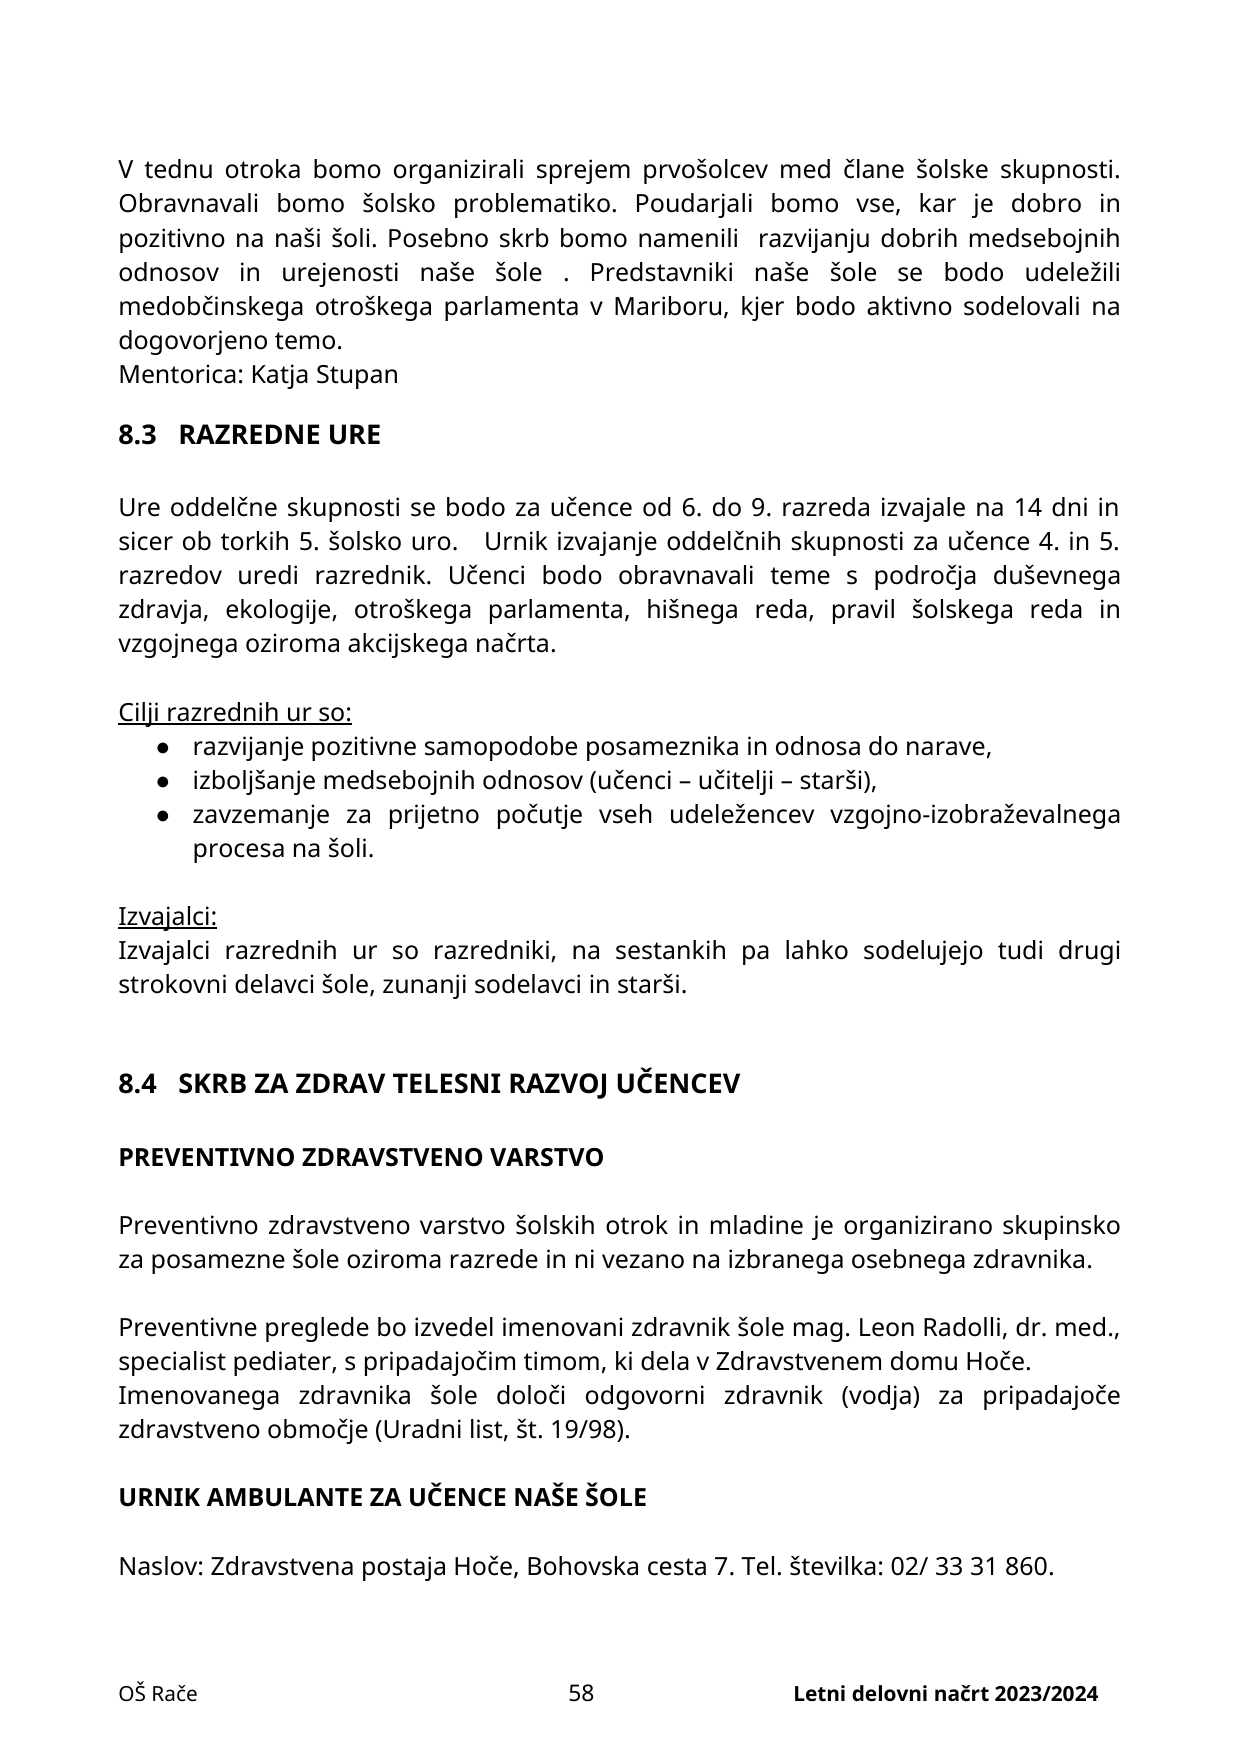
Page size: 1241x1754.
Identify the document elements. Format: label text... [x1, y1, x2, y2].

list SKRB ZA ZDRAV TELESNI RAZVOJ UČENCEV [118, 1065, 1122, 1102]
text Cilji razrednih ur so: [118, 694, 1122, 728]
text Izvajalci razrednih ur so razredniki, na sestankih pa lahko sodelujejo tudi drugi strokovni delavci šole, zunanji sodelavci in starši. [118, 933, 1122, 1001]
text Preventivno zdravstveno varstvo šolskih otrok in mladine je organizirano skupinsko za posamezne šole oziroma razrede in ni vezano na izbranega osebnega zdravnika. [118, 1207, 1122, 1276]
text Naslov: Zdravstvena postaja Hoče, Bohovska cesta 7. Tel. številka: 02/ 33 31 860. [118, 1548, 1122, 1582]
text PREVENTIVNO ZDRAVSTVENO VARSTVO [118, 1139, 1152, 1173]
text Imenovanega zdravnika šole določi odgovorni zdravnik (vodja) za pripadajoče zdravstveno območje (Uradni list, št. 19/98). [118, 1378, 1122, 1446]
text Mentorica: Katja Stupan [118, 356, 1122, 391]
list razvijanje pozitivne samopodobe posameznika in odnosa do narave, [155, 728, 1122, 762]
list zavzemanje za prijetno počutje vseh udeležencev vzgojno-izobraževalnega procesa na šoli. [155, 796, 1122, 864]
text Izvajalci: [118, 899, 1122, 933]
list RAZREDNE URE [118, 416, 1122, 452]
text Ure oddelčne skupnosti se bodo za učence od 6. do 9. razreda izvajale na 14 dni in sicer ob torkih 5. šolsko uro. Urnik izvajanje oddelčnih skupnosti za učence 4. in 5. razredov uredi razrednik. Učenci bodo obravnavali teme s področja duševnega zdravja, ekologije, otroškega parlamenta, hišnega reda, pravil šolskega reda in vzgojnega oziroma akcijskega načrta. [118, 490, 1122, 660]
text Preventivne preglede bo izvedel imenovani zdravnik šole mag. Leon Radolli, dr. med., specialist pediater, s pripadajočim timom, ki dela v Zdravstvenem domu Hoče. [118, 1310, 1122, 1378]
text URNIK AMBULANTE ZA UČENCE NAŠE ŠOLE [118, 1480, 1152, 1514]
list izboljšanje medsebojnih odnosov (učenci – učitelji – starši), [155, 762, 1122, 796]
text V tednu otroka bomo organizirali sprejem prvošolcev med člane šolske skupnosti. Obravnavali bomo šolsko problematiko. Poudarjali bomo vse, kar je dobro in pozitivno na naši šoli. Posebno skrb bomo namenili razvijanju dobrih medsebojnih odnosov in urejenosti naše šole . Predstavniki naše šole se bodo udeležili medobčinskega otroškega parlamenta v Mariboru, kjer bodo aktivno sodelovali na dogovorjeno temo. [118, 152, 1122, 356]
